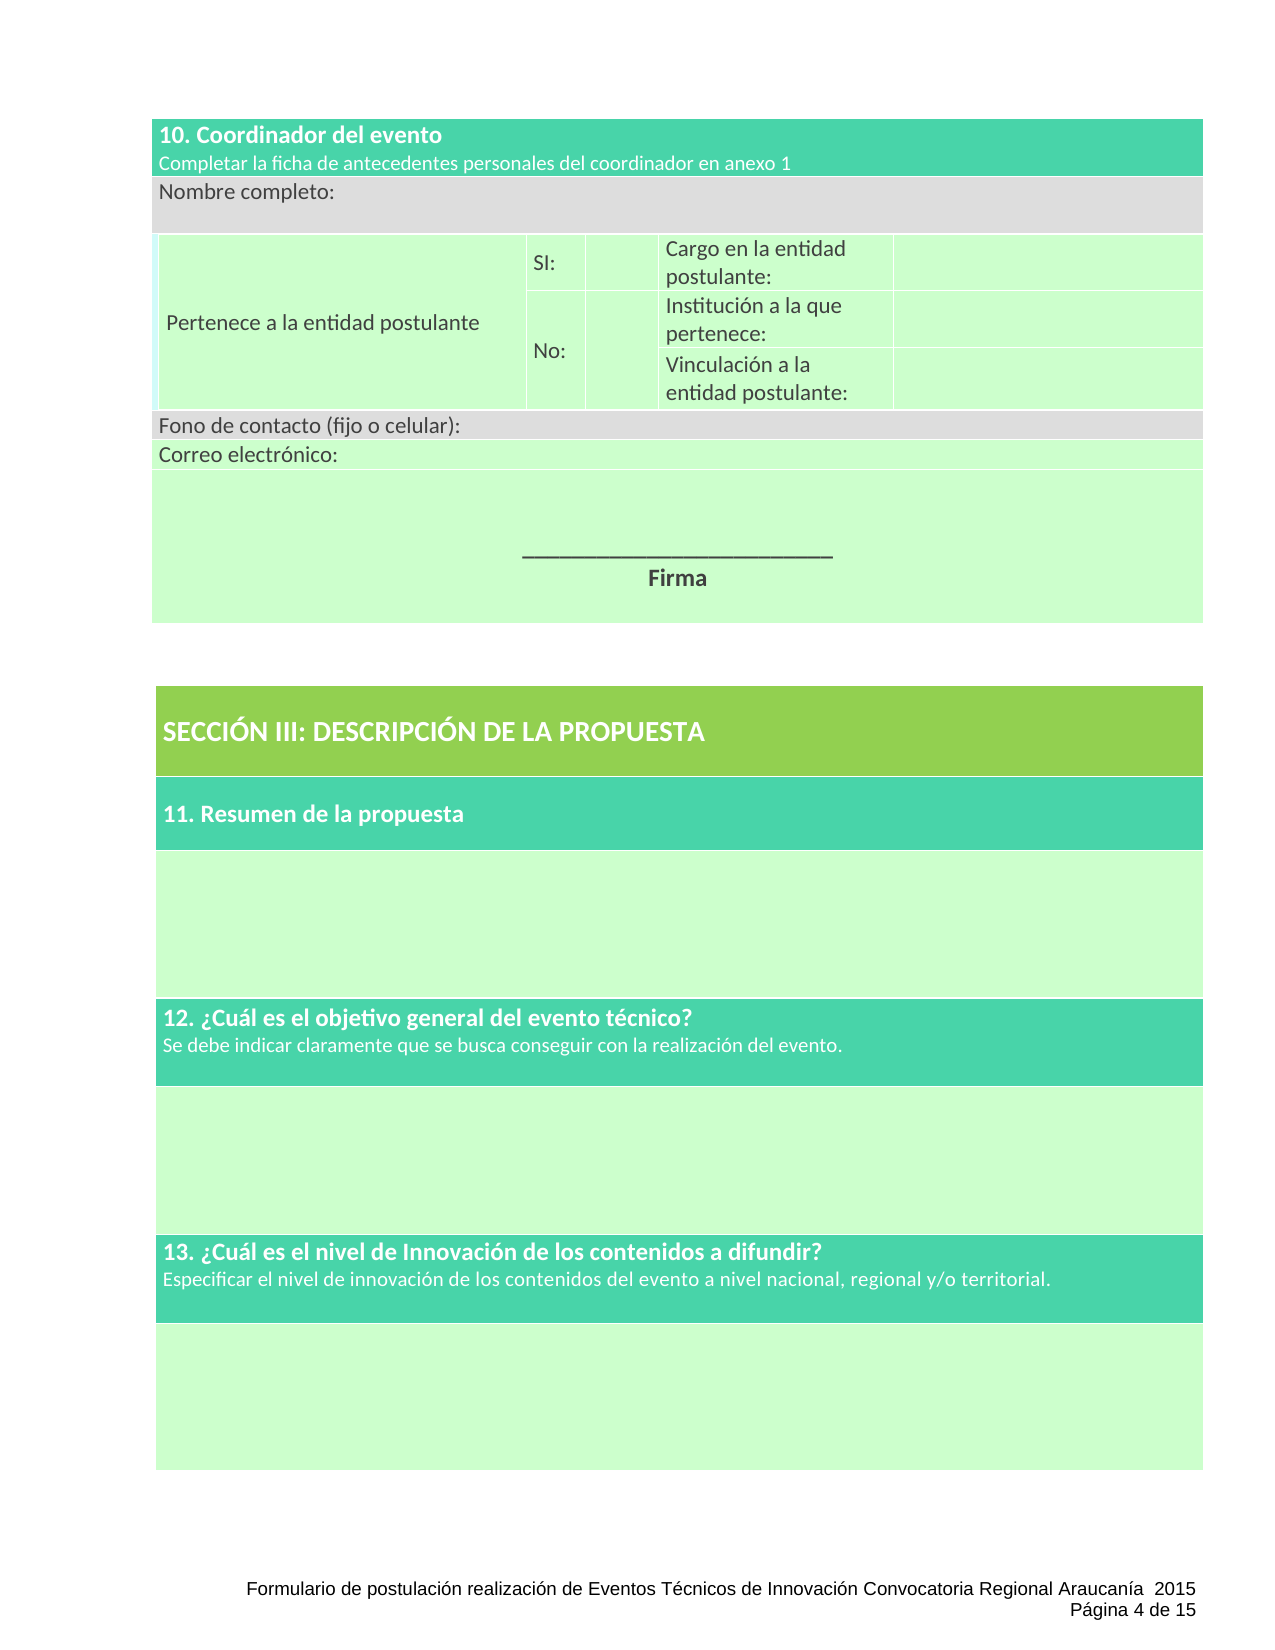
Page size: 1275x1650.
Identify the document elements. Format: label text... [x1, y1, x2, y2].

table_cell _________________________ Firma [152, 470, 1203, 623]
table_header 10. Coordinador del evento Completar la ficha de antecedentes personales del coordinador en anexo 1 [152, 119, 1203, 176]
table_cell 12. ¿Cuál es el objetivo general del evento técnico? Se debe indicar claramente que se busca conseguir con la realización del evento. [156, 999, 1203, 1086]
table_cell [152, 234, 158, 410]
table_cell [156, 1087, 1203, 1234]
table_cell 11. Resumen de la propuesta [156, 777, 1203, 850]
table_cell Fono de contacto (fijo o celular): [152, 411, 1203, 439]
table_cell Correo electrónico: [152, 440, 1203, 469]
table_cell 13. ¿Cuál es el nivel de Innovación de los contenidos a difundir? Especificar el nivel de innovación de los contenidos del evento a nivel nacional, regional y/o territorial. [156, 1235, 1203, 1323]
table_cell [156, 1324, 1203, 1470]
table_cell Nombre completo: [152, 177, 1203, 233]
table_cell [156, 851, 1203, 997]
table_header SECCIÓN III: DESCRIPCIÓN DE LA PROPUESTA [156, 686, 1203, 776]
